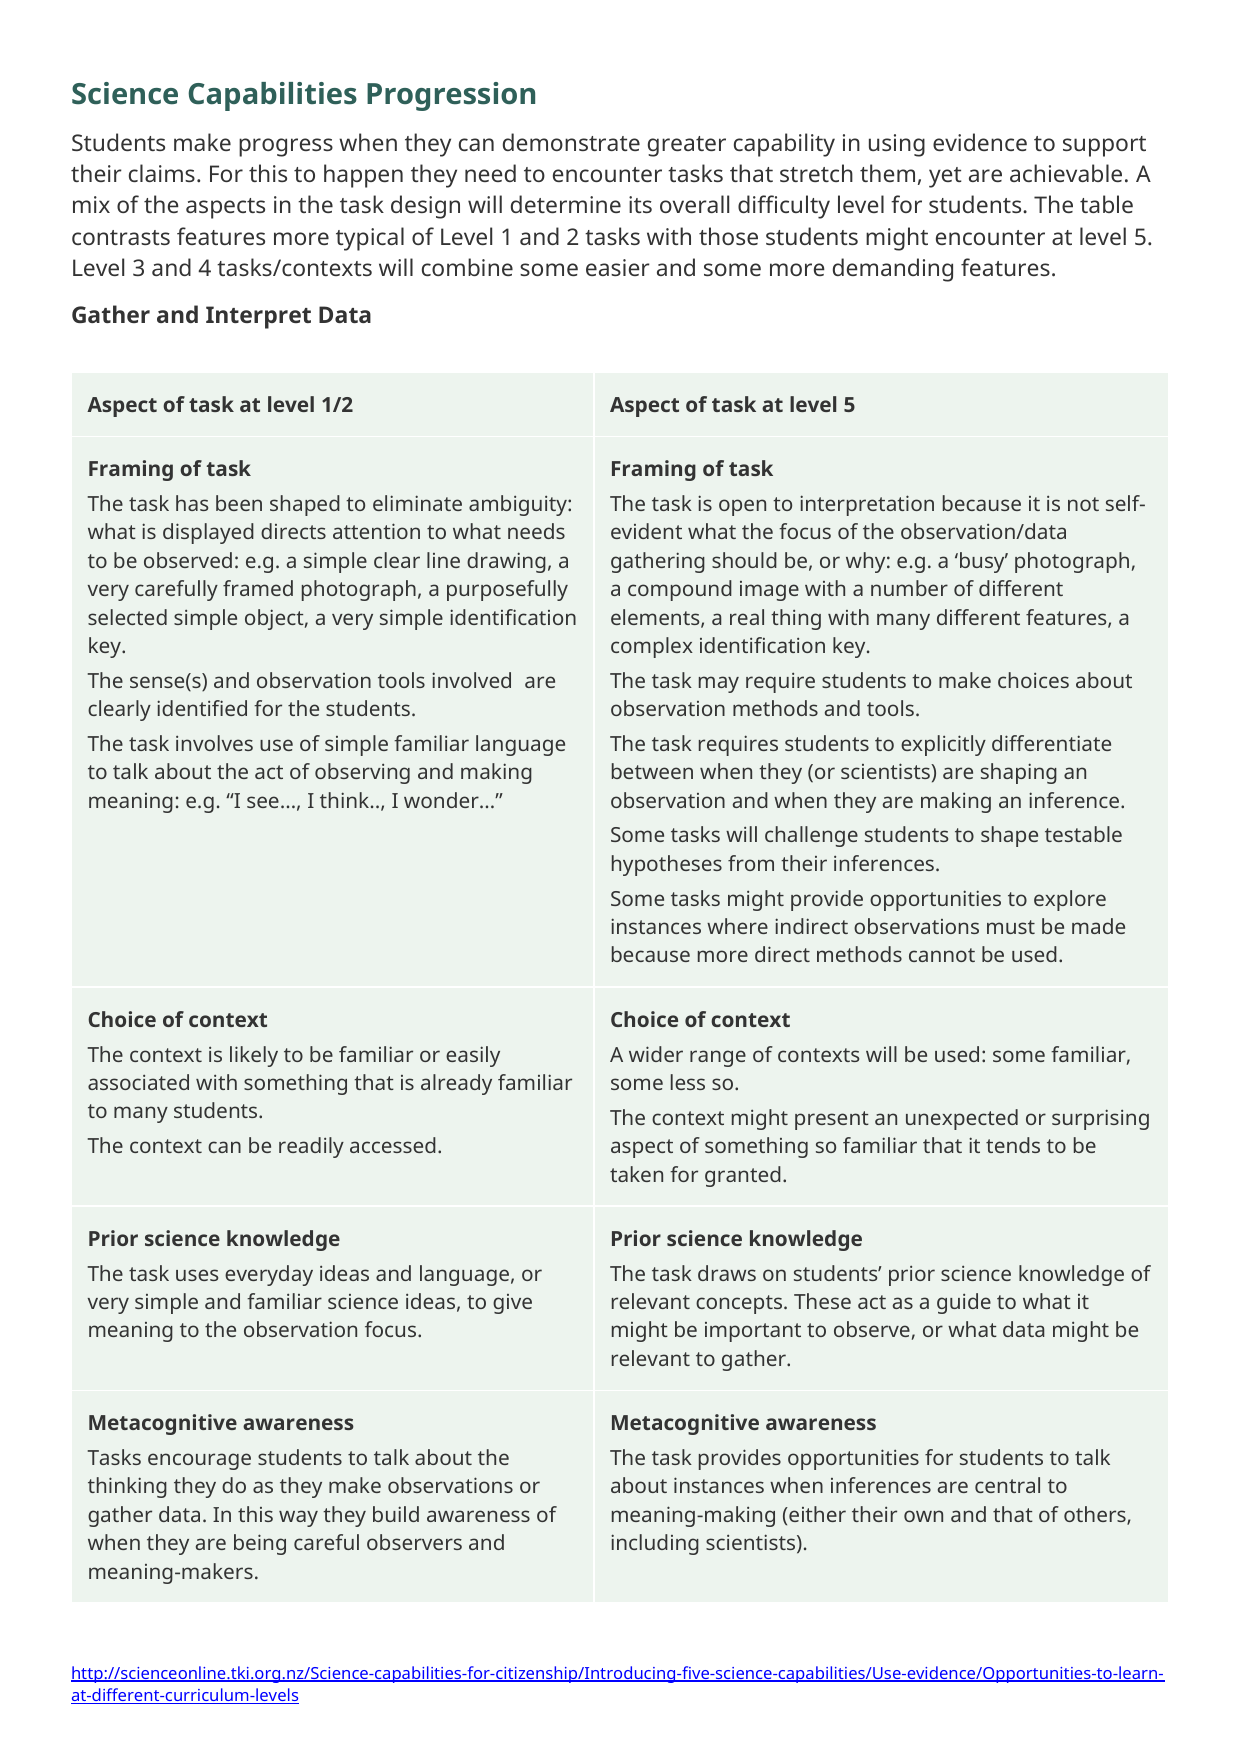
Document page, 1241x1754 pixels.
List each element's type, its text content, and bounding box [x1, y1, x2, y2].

table_cell Prior science knowledge The task uses everyday ideas and language, or very simple and familiar science ideas, to give meaning to the observation focus. [72, 1207, 593, 1390]
table_cell Choice of context A wider range of contexts will be used: some familiar, some less so. The context might present an unexpected or surprising aspect of something so familiar that it tends to be taken for granted. [595, 988, 1168, 1205]
table_header Aspect of task at level 5 [595, 373, 1168, 436]
text Students make progress when they can demonstrate greater capability in using evidence to support their claims. For this to happen they need to encounter tasks that stretch them, yet are achievable. A mix of the aspects in the task design will determine its overall difficulty level for students. The table contrasts features more typical of Level 1 and 2 tasks with those students might encounter at level 5. Level 3 and 4 tasks/contexts will combine some easier and some more demanding features. [71, 127, 1169, 283]
table_cell Choice of context The context is likely to be familiar or easily associated with something that is already familiar to many students. The context can be readily accessed. [72, 988, 593, 1205]
table_cell Metacognitive awareness Tasks encourage students to talk about the thinking they do as they make observations or gather data. In this way they build awareness of when they are being careful observers and meaning-makers. [72, 1391, 593, 1602]
table_cell Framing of task The task has been shaped to eliminate ambiguity: what is displayed directs attention to what needs to be observed: e.g. a simple clear line drawing, a very carefully framed photograph, a purposefully selected simple object, a very simple identification key. The sense(s) and observation tools involved are clearly identified for the students. The task involves use of simple familiar language to talk about the act of observing and making meaning: e.g. “I see…, I think.., I wonder…” [72, 437, 593, 986]
table_cell Metacognitive awareness The task provides opportunities for students to talk about instances when inferences are central to meaning-making (either their own and that of others, including scientists). [595, 1391, 1168, 1602]
table_cell Prior science knowledge The task draws on students’ prior science knowledge of relevant concepts. These act as a guide to what it might be important to observe, or what data might be relevant to gather. [595, 1207, 1168, 1390]
text Gather and Interpret Data [71, 289, 1169, 330]
table_header Aspect of task at level 1/2 [72, 373, 593, 436]
table_cell Framing of task The task is open to interpretation because it is not self-evident what the focus of the observation/data gathering should be, or why: e.g. a ‘busy’ photograph, a compound image with a number of different elements, a real thing with many different features, a complex identification key. The task may require students to make choices about observation methods and tools. The task requires students to explicitly differentiate between when they (or scientists) are shaping an observation and when they are making an inference. Some tasks will challenge students to shape testable hypotheses from their inferences. Some tasks might provide opportunities to explore instances where indirect observations must be made because more direct methods cannot be used. [595, 437, 1168, 986]
text Science Capabilities Progression [71, 73, 1169, 113]
